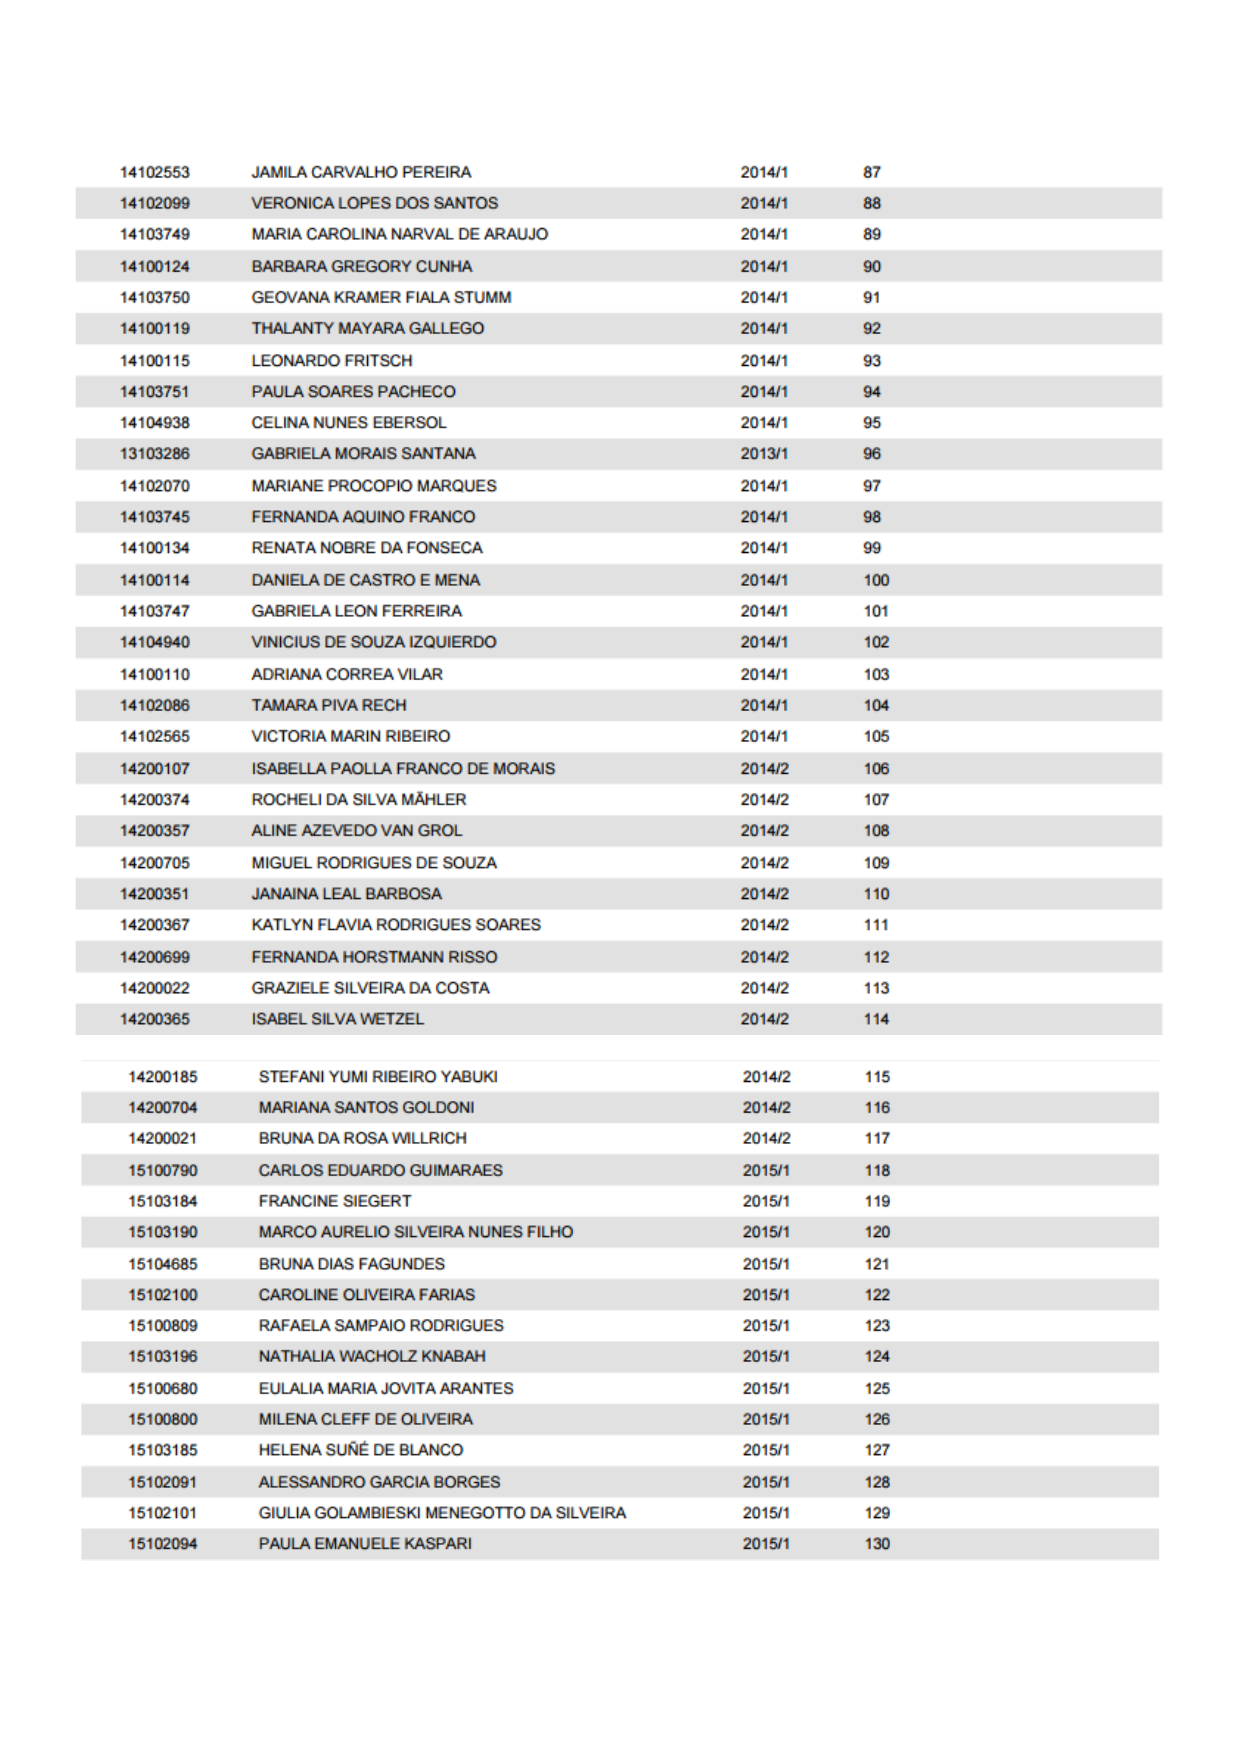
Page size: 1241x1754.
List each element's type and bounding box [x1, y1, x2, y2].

picture [75, 147, 1165, 1035]
picture [81, 1060, 1160, 1561]
